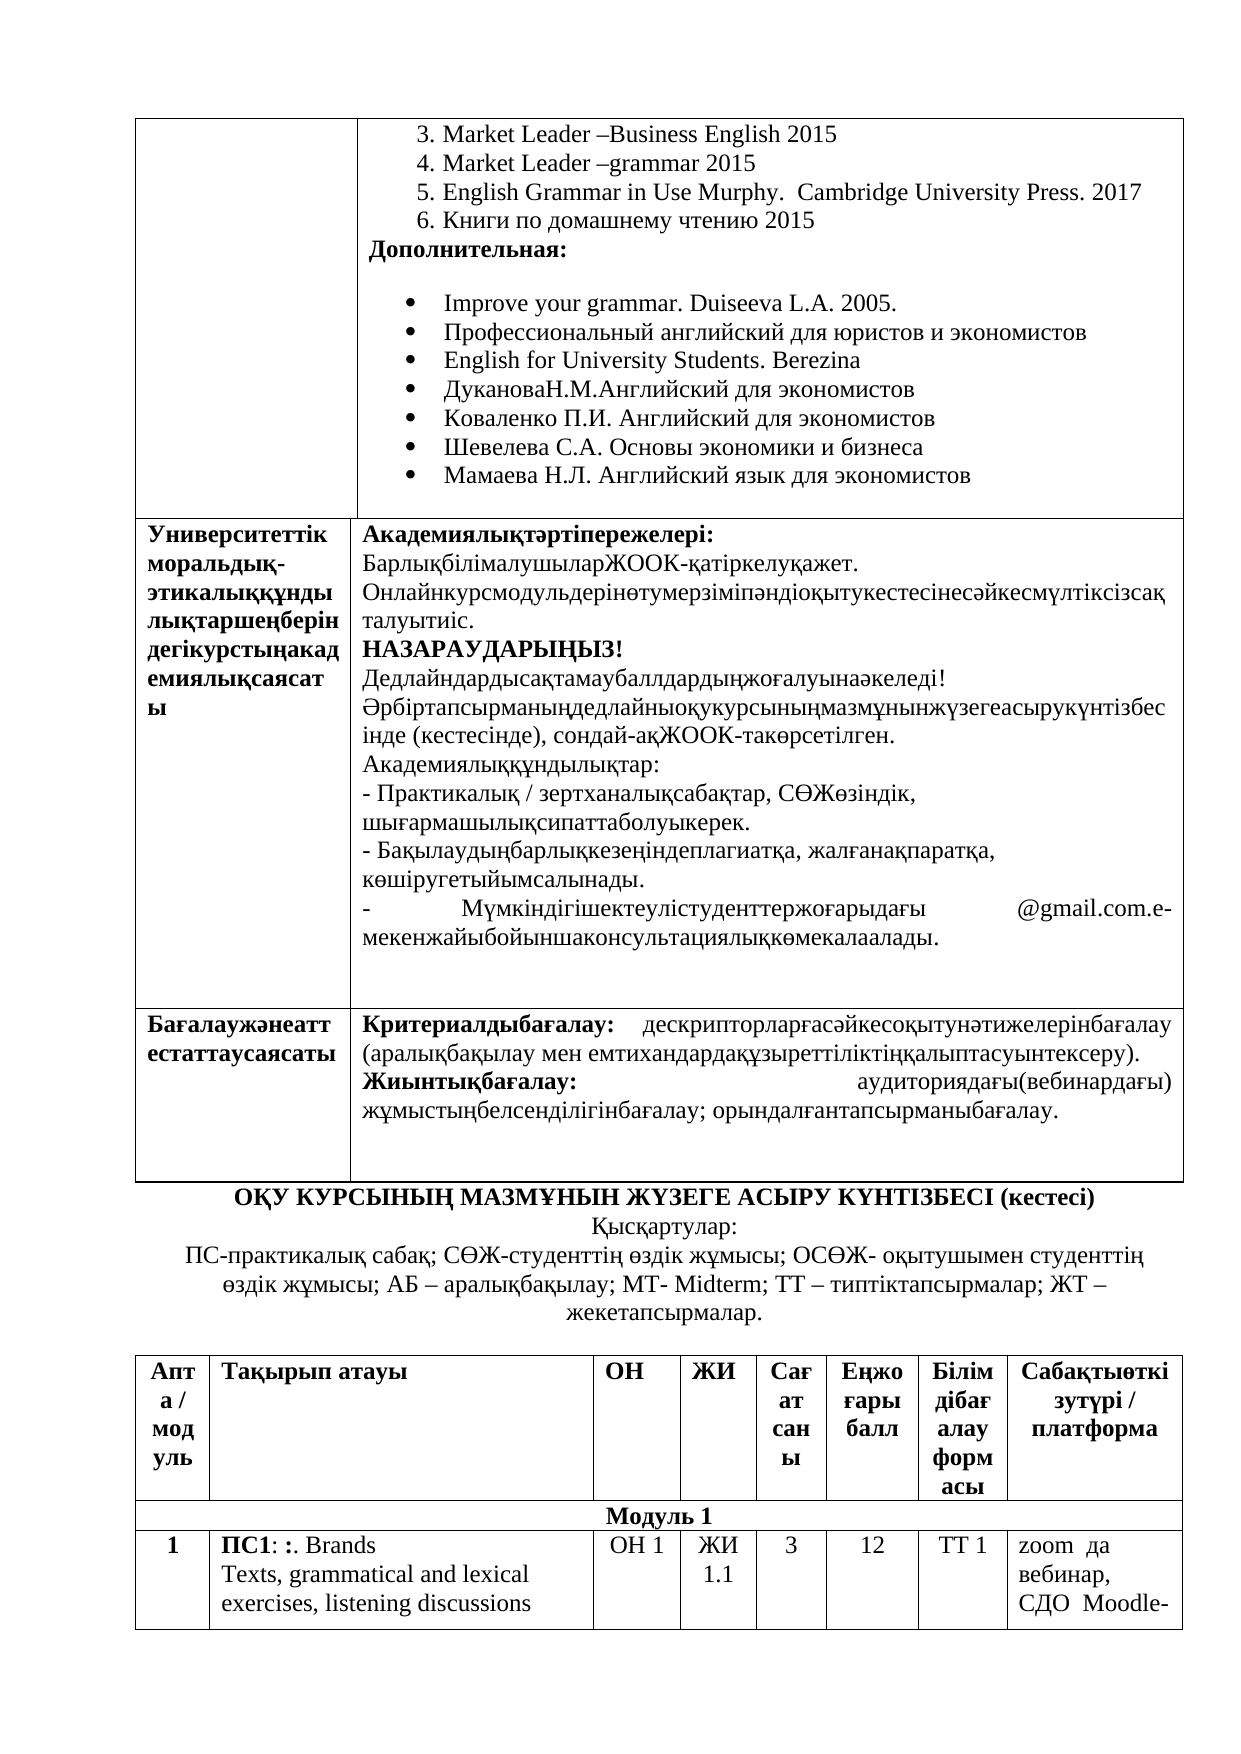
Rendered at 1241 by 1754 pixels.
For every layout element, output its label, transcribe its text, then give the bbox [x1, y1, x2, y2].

table_cell Университеттікморальдық-этикалыққұндылықтаршеңберіндегікурстыңакадемиялықсаясаты [136, 519, 350, 1008]
list ОҚУ КУРСЫНЫҢ МАЗМҰНЫН ЖҮЗЕГЕ АСЫРУ КҮНТІЗБЕСІ (кестесі) [177, 1183, 1152, 1211]
table_cell 12 [827, 1531, 918, 1629]
table_header Сағат саны [757, 1356, 826, 1500]
table_cell Бағалаужәнеаттестаттаусаясаты [136, 1009, 350, 1181]
table_cell Академиялықтәртіпережелері: БарлықбілімалушыларЖООК-қатіркелуқажет. Онлайнкурсмодульдерінөтумерзіміпәндіоқытукестесінесәйкесмүлтіксізсақталуытиіс. НАЗАРАУДАРЫҢЫЗ!Дедлайндардысақтамаубаллдардыңжоғалуынаәкеледі! Әрбіртапсырманыңдедлайныоқукурсыныңмазмұнынжүзегеасырукүнтізбесінде (кестесінде), сондай-ақЖООК-такөрсетілген. Академиялыққұндылықтар: - Практикалық / зертханалықсабақтар, СӨЖөзіндік, шығармашылықсипаттаболуыкерек. - Бақылаудыңбарлықкезеңіндеплагиатқа, жалғанақпаратқа, көшіругетыйымсалынады. - Мүмкіндігішектеулістуденттержоғарыдағы @gmail.com.е-мекенжайыбойыншаконсультациялықкөмекалаалады. [351, 519, 1183, 1008]
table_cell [136, 119, 357, 518]
table_header Сабақтыөткізутүрі / платформа [1008, 1356, 1182, 1500]
table_cell 1 [136, 1531, 209, 1629]
table_cell Критериалдыбағалау: дескрипторларғасәйкесоқытунәтижелерінбағалау (аралықбақылау мен емтихандардақұзыреттіліктіңқалыптасуынтексеру). Жиынтықбағалау: аудиториядағы(вебинардағы) жұмыстыңбелсенділігінбағалау; орындалғантапсырманыбағалау. [351, 1009, 1183, 1181]
table_header Еңжоғары балл [827, 1356, 918, 1500]
table_cell ОН 1 [594, 1531, 680, 1629]
table_header Апта / модуль [136, 1356, 209, 1500]
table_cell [210, 1531, 593, 1629]
table_cell ТТ 1 [919, 1531, 1007, 1629]
table_header ЖИ [681, 1356, 756, 1500]
table_cell ЖИ 1.1 [681, 1531, 756, 1629]
table_cell Модуль 1 [136, 1501, 1182, 1529]
list Қысқартулар: [177, 1211, 1152, 1240]
table_header Тақырып атауы [210, 1356, 593, 1500]
table_cell 3 [757, 1531, 826, 1629]
table_header Білімдібағалауформасы [919, 1356, 1007, 1500]
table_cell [1008, 1531, 1182, 1629]
table_header ОН [594, 1356, 680, 1500]
list ПС-практикалық сабақ; СӨЖ-студенттің өздік жұмысы; ОСӨЖ- оқытушымен студенттің өздік жұмысы; АБ – аралықбақылау; МТ- Мidterm; ТТ – типтіктапсырмалар; ЖТ – жекетапсырмалар. [177, 1240, 1152, 1326]
